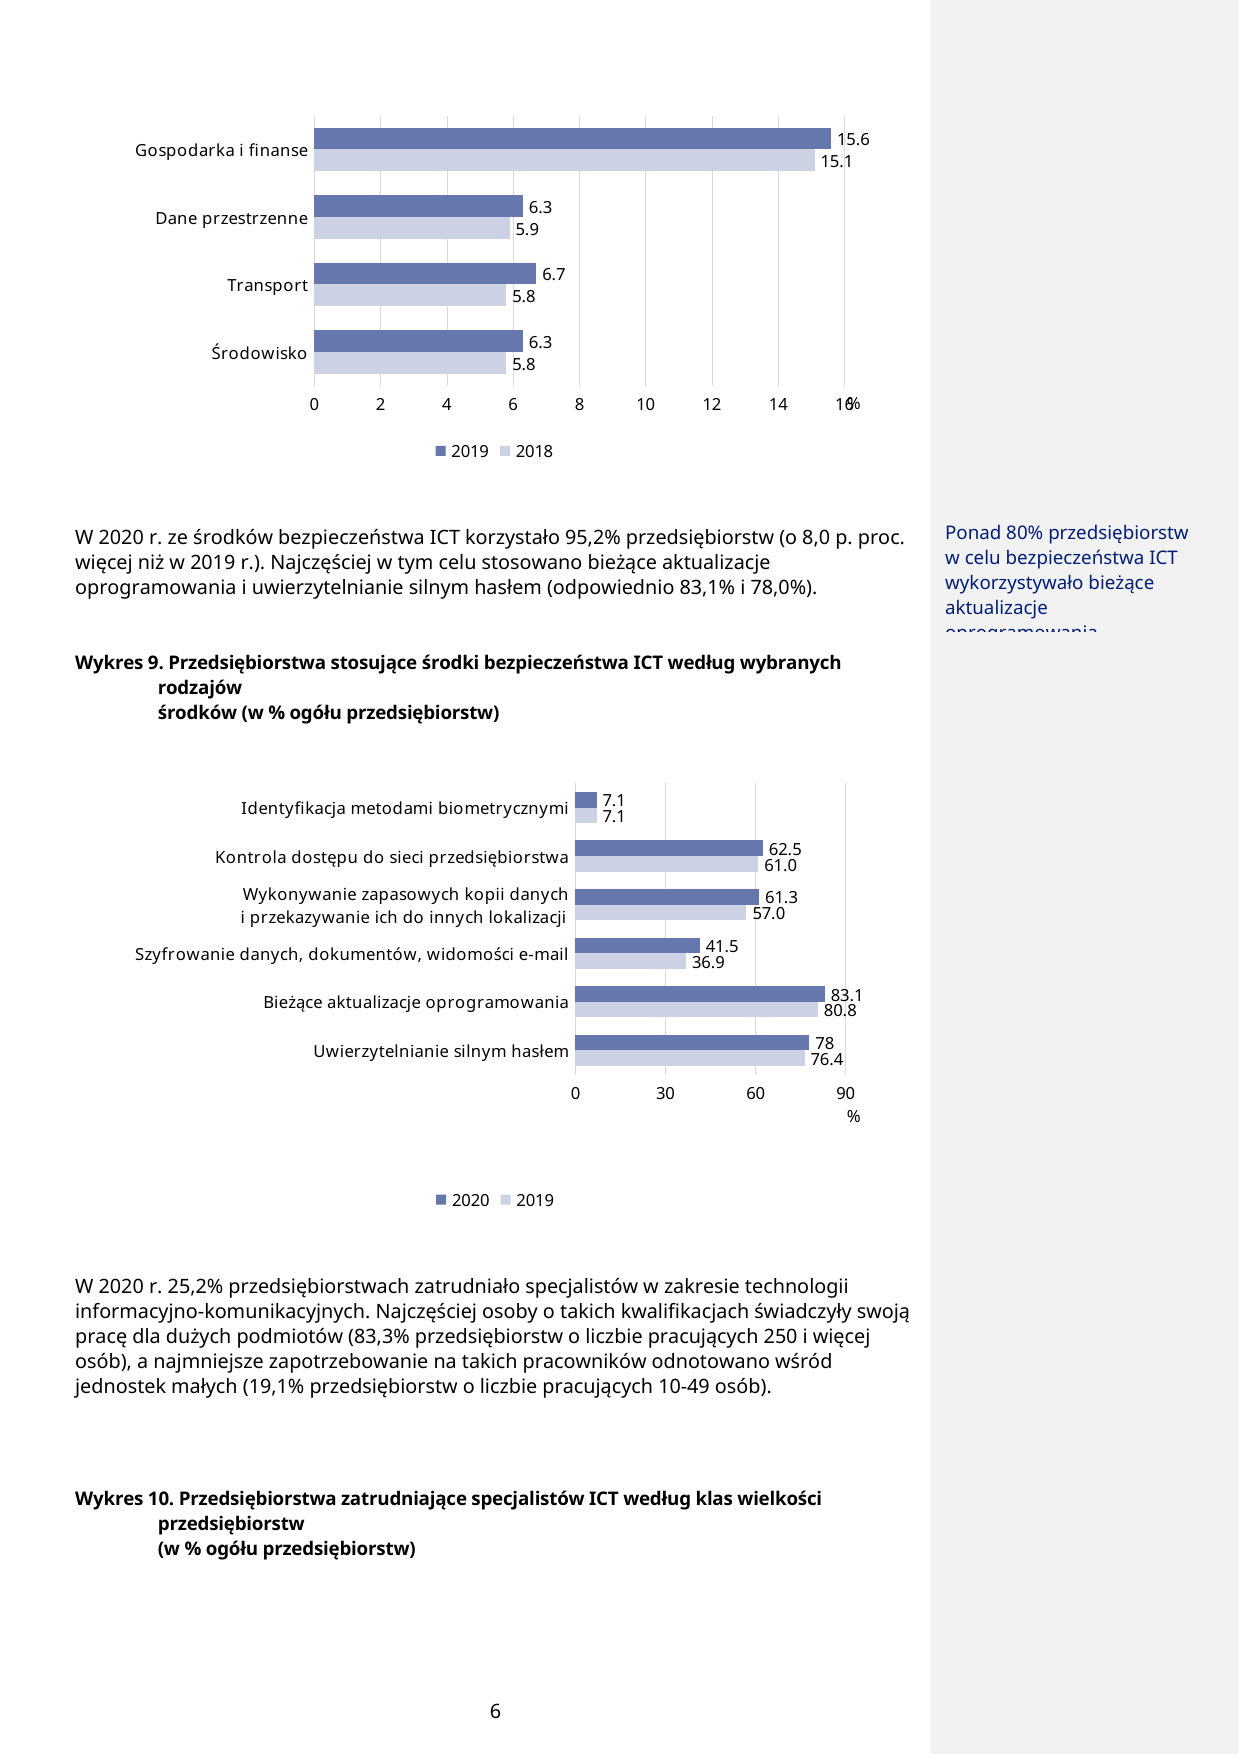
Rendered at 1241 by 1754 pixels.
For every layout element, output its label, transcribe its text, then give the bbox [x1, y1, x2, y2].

text Wykres 10. Przedsiębiorstwa zatrudniające specjalistów ICT według klas wielkości przedsiębiorstw (w % ogółu przedsiębiorstw) [75, 1486, 915, 1561]
text W 2020 r. ze środków bezpieczeństwa ICT korzystało 95,2% przedsiębiorstw (o 8,0 p. proc. więcej niż w 2019 r.). Najczęściej w tym celu stosowano bieżące aktualizacje oprogramowania i uwierzytelnianie silnym hasłem (odpowiednio 83,1% i 78,0%). [75, 524, 915, 599]
text W 2020 r. 25,2% przedsiębiorstwach zatrudniało specjalistów w zakresie technologii informacyjno-komunikacyjnych. Najczęściej osoby o takich kwalifikacjach świadczyły swoją pracę dla dużych podmiotów (83,3% przedsiębiorstw o liczbie pracujących 250 i więcej osób), a najmniejsze zapotrzebowanie na takich pracowników odnotowano wśród jednostek małych (19,1% przedsiębiorstw o liczbie pracujących 10-49 osób). [75, 1273, 915, 1398]
text Wykres 9. Przedsiębiorstwa stosujące środki bezpieczeństwa ICT według wybranych rodzajów środków (w % ogółu przedsiębiorstw) [75, 649, 915, 724]
